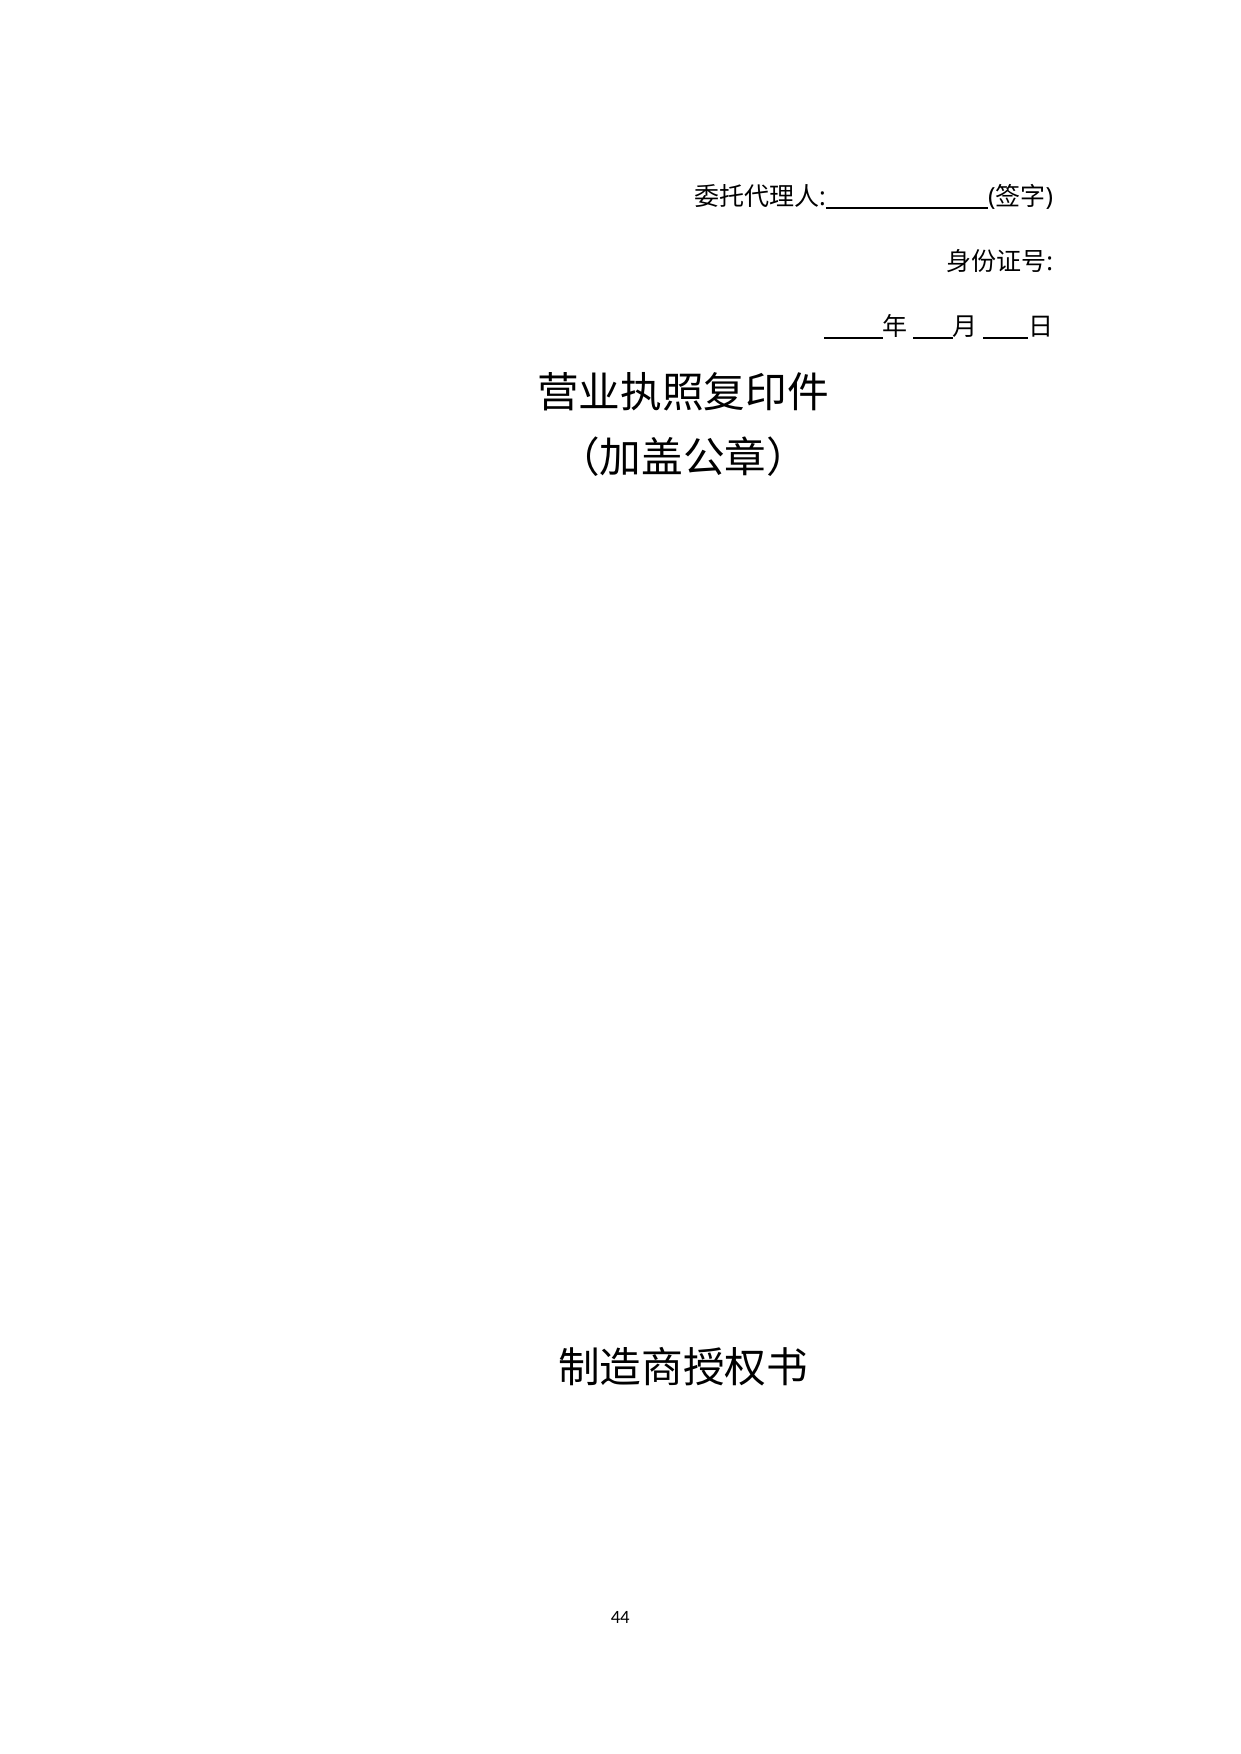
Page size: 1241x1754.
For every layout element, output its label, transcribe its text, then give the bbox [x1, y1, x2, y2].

list 制造商授权书 [230, 1332, 1053, 1397]
list 年 月 日 [230, 292, 1053, 357]
list 委托代理人: (签字) [230, 162, 1053, 227]
list 营业执照复印件 [230, 357, 1053, 422]
list （加盖公章） [230, 422, 1053, 487]
list 身份证号: [230, 227, 1053, 292]
